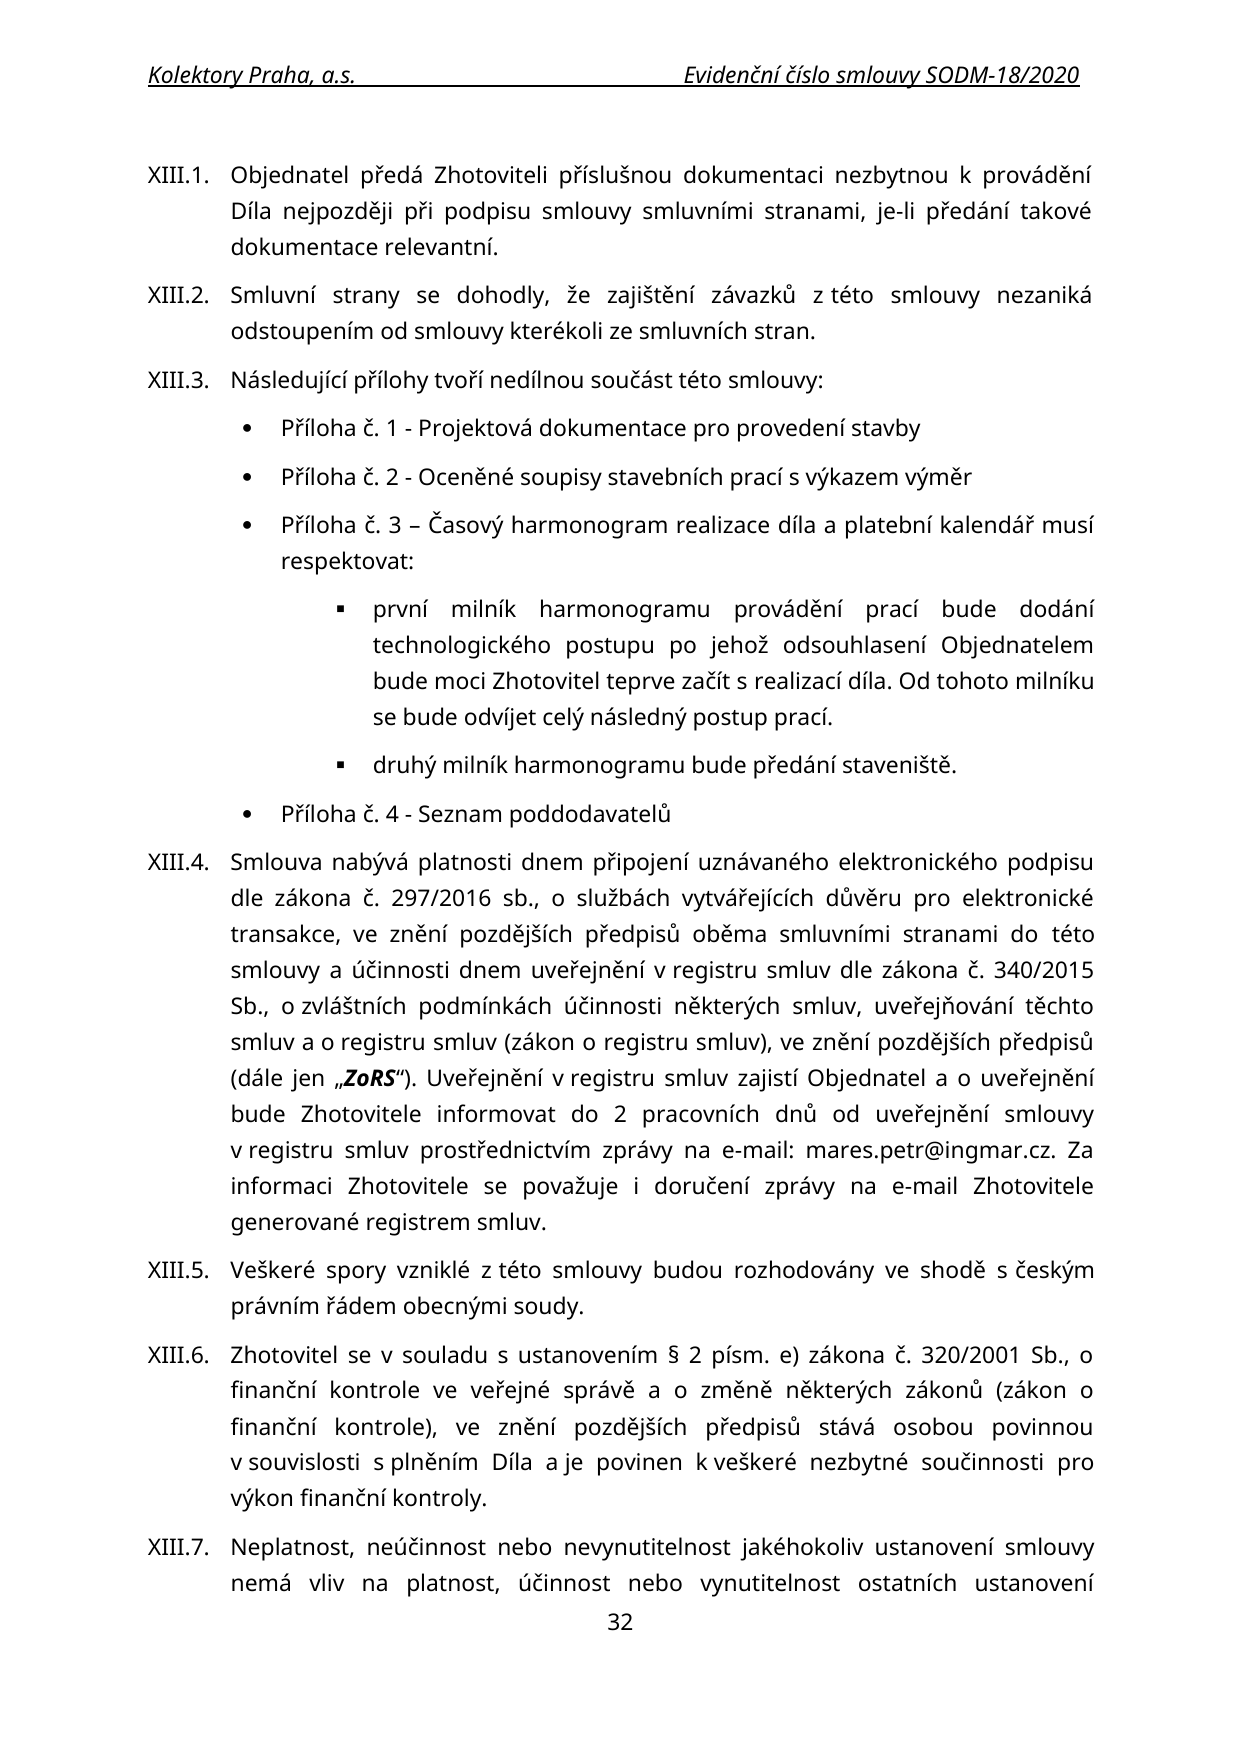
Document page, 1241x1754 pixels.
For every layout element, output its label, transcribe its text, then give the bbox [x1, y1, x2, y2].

list první milník harmonogramu provádění prací bude dodání technologického postupu po jehož odsouhlasení Objednatelem bude moci Zhotovitel teprve začít s realizací díla. Od tohoto milníku se bude odvíjet celý následný postup prací. [335, 593, 1095, 732]
list druhý milník harmonogramu bude předání staveniště. [335, 749, 1095, 781]
list Veškeré spory vzniklé z této smlouvy budou rozhodovány ve shodě s českým právním řádem obecnými soudy. [148, 1254, 1095, 1321]
list Příloha č. 1 - Projektová dokumentace pro provedení stavby [243, 412, 1095, 443]
list Příloha č. 3 – Časový harmonogram realizace díla a platební kalendář musí respektovat: [243, 509, 1095, 576]
list Smlouva nabývá platnosti dnem připojení uznávaného elektronického podpisu dle zákona č. 297/2016 sb., o službách vytvářejících důvěru pro elektronické transakce, ve znění pozdějších předpisů oběma smluvními stranami do této smlouvy a účinnosti dnem uveřejnění v registru smluv dle zákona č. 340/2015 Sb., o zvláštních podmínkách účinnosti některých smluv, uveřejňování těchto smluv a o registru smluv (zákon o registru smluv), ve znění pozdějších předpisů (dále jen „ZoRS“). Uveřejnění v registru smluv zajistí Objednatel a o uveřejnění bude Zhotovitele informovat do 2 pracovních dnů od uveřejnění smlouvy v registru smluv prostřednictvím zprávy na e-mail: mares.petr@ingmar.cz. Za informaci Zhotovitele se považuje i doručení zprávy na e-mail Zhotovitele generované registrem smluv. [148, 846, 1095, 1237]
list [148, 1531, 1095, 1598]
list Smluvní strany se dohodly, že zajištění závazků z této smlouvy nezaniká odstoupením od smlouvy kterékoli ze smluvních stran. [148, 279, 1092, 346]
list Objednatel předá Zhotoviteli příslušnou dokumentaci nezbytnou k provádění Díla nejpozději při podpisu smlouvy smluvními stranami, je-li předání takové dokumentace relevantní. [148, 159, 1092, 262]
list Příloha č. 4 - Seznam poddodavatelů [243, 798, 1095, 829]
list Příloha č. 2 - Oceněné soupisy stavebních prací s výkazem výměr [243, 460, 1095, 492]
list Zhotovitel se v souladu s ustanovením § 2 písm. e) zákona č. 320/2001 Sb., o finanční kontrole ve veřejné správě a o změně některých zákonů (zákon o finanční kontrole), ve znění pozdějších předpisů stává osobou povinnou v souvislosti s plněním Díla a je povinen k veškeré nezbytné součinnosti pro výkon finanční kontroly. [148, 1338, 1095, 1513]
list Následující přílohy tvoří nedílnou součást této smlouvy: [148, 363, 1092, 395]
